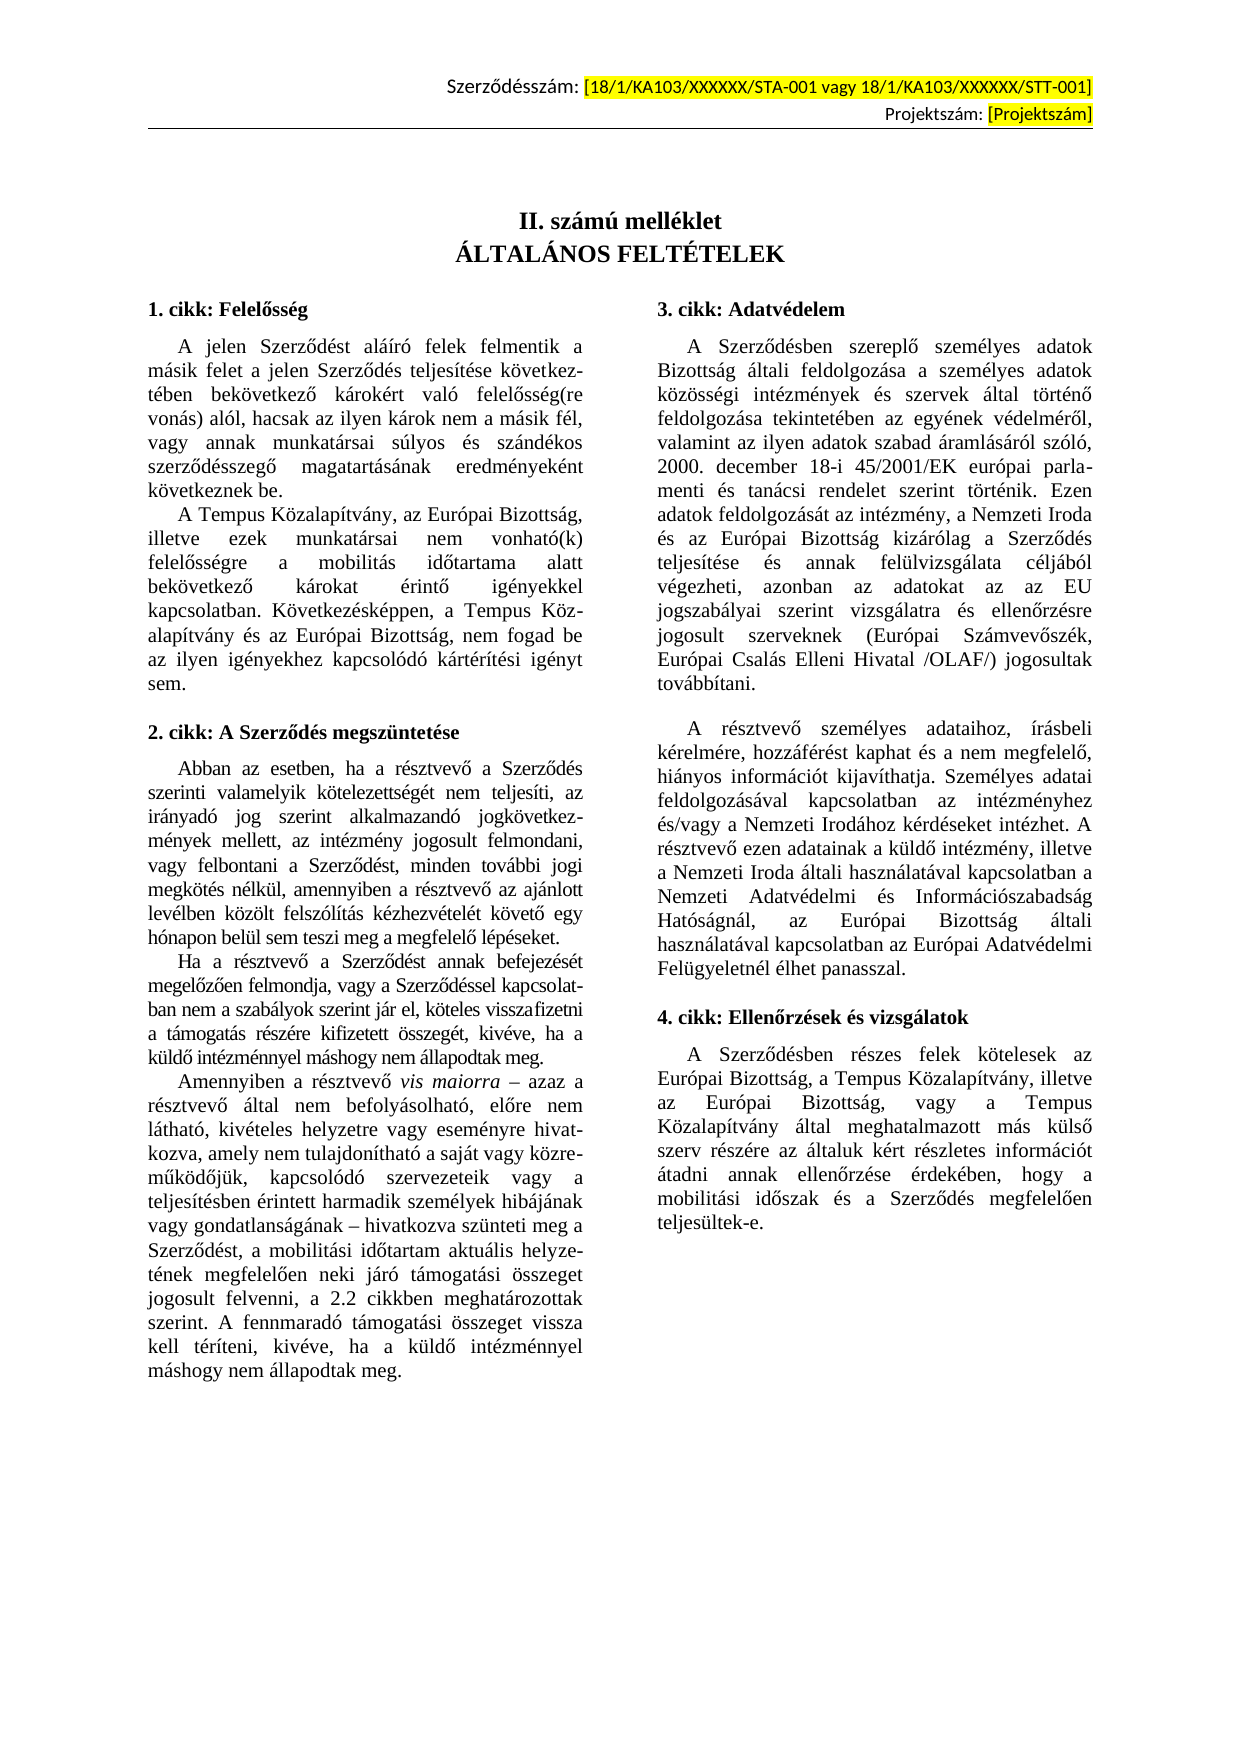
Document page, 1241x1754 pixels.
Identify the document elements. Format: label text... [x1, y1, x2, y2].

text Ha a résztvevő a Szerződést annak befejezését megelőzően felmondja, vagy a Szerződéssel kapcsolatban nem a szabályok szerint jár el, köteles visszafizetni a támogatás részére kifizetett összegét, kivéve, ha a küldő intézménnyel máshogy nem állapodtak meg. [148, 949, 583, 1069]
text A Tempus Közalapítvány, az Európai Bizottság, illetve ezek munkatársai nem vonható(k) felelősségre a mobilitás időtartama alatt bekövetkező károkat érintő igényekkel kapcsolatban. Következésképpen, a Tempus Közalapítvány és az Európai Bizottság, nem fogad be az ilyen igényekhez kapcsolódó kártérítési igényt sem. [148, 502, 583, 695]
text A résztvevő személyes adataihoz, írásbeli kérelmére, hozzáférést kaphat és a nem megfelelő, hiányos információt kijavíthatja. Személyes adatai feldolgozásával kapcsolatban az intézményhez és/vagy a Nemzeti Irodához kérdéseket intézhet. A résztvevő ezen adatainak a küldő intézmény, illetve a Nemzeti Iroda általi használatával kapcsolatban a Nemzeti Adatvédelmi és Információszabadság Hatóságnál, az Európai Bizottság általi használatával kapcsolatban az Európai Adatvédelmi Felügyeletnél élhet panasszal. [657, 716, 1093, 980]
text 1. cikk: Felelősség [148, 297, 583, 321]
text A Szerződésben részes felek kötelesek az Európai Bizottság, a Tempus Közalapítvány, illetve az Európai Bizottság, vagy a Tempus Közalapítvány által meghatalmazott más külső szerv részére az általuk kért részletes információt átadni annak ellenőrzése érdekében, hogy a mobilitási időszak és a Szerződés megfelelően teljesültek-e. [657, 1042, 1093, 1234]
text 2. cikk: A Szerződés megszüntetése [148, 720, 583, 744]
text Amennyiben a résztvevő vis maiorra – azaz a résztvevő által nem befolyásolható, előre nem látható, kivételes helyzetre vagy eseményre hivatkozva, amely nem tulajdonítható a saját vagy közreműködőjük, kapcsolódó szervezeteik vagy a teljesítésben érintett harmadik személyek hibájának vagy gondatlanságának – hivatkozva szünteti meg a Szerződést, a mobilitási időtartam aktuális helyzetének megfelelően neki járó támogatási összeget jogosult felvenni, a 2.2 cikkben meghatározottak szerint. A fennmaradó támogatási összeget vissza kell téríteni, kivéve, ha a küldő intézménnyel máshogy nem állapodtak meg. [148, 1069, 583, 1382]
text 3. cikk: Adatvédelem [657, 297, 1093, 321]
text A Szerződésben szereplő személyes adatok Bizottság általi feldolgozása a személyes adatok közösségi intézmények és szervek által történő feldolgozása tekintetében az egyének védelméről, valamint az ilyen adatok szabad áramlásáról szóló, 2000. december 18-i 45/2001/EK európai parlamenti és tanácsi rendelet szerint történik. Ezen adatok feldolgozását az intézmény, a Nemzeti Iroda és az Európai Bizottság kizárólag a Szerződés teljesítése és annak felülvizsgálata céljából végezheti, azonban az adatokat az az EU jogszabályai szerint vizsgálatra és ellenőrzésre jogosult szerveknek (Európai Számvevőszék, Európai Csalás Elleni Hivatal /OLAF/) jogosultak továbbítani. [657, 334, 1093, 695]
text A jelen Szerződést aláíró felek felmentik a másik felet a jelen Szerződés teljesítése következtében bekövetkező károkért való felelősség(re vonás) alól, hacsak az ilyen károk nem a másik fél, vagy annak munkatársai súlyos és szándékos szerződésszegő magatartásának eredményeként következnek be. [148, 334, 583, 502]
text Abban az esetben, ha a résztvevő a Szerződés szerinti valamelyik kötelezettségét nem teljesíti, az irányadó jog szerint alkalmazandó jogkövetkezmények mellett, az intézmény jogosult felmondani, vagy felbontani a Szerződést, minden további jogi megkötés nélkül, amennyiben a résztvevő az ajánlott levélben közölt felszólítás kézhezvételét követő egy hónapon belül sem teszi meg a megfelelő lépéseket. [148, 756, 583, 949]
text ÁLTALÁNOS FELTÉTELEK [148, 239, 1093, 268]
subtitle II. számú melléklet [148, 206, 1093, 235]
text 4. cikk: Ellenőrzések és vizsgálatok [657, 1005, 1093, 1029]
